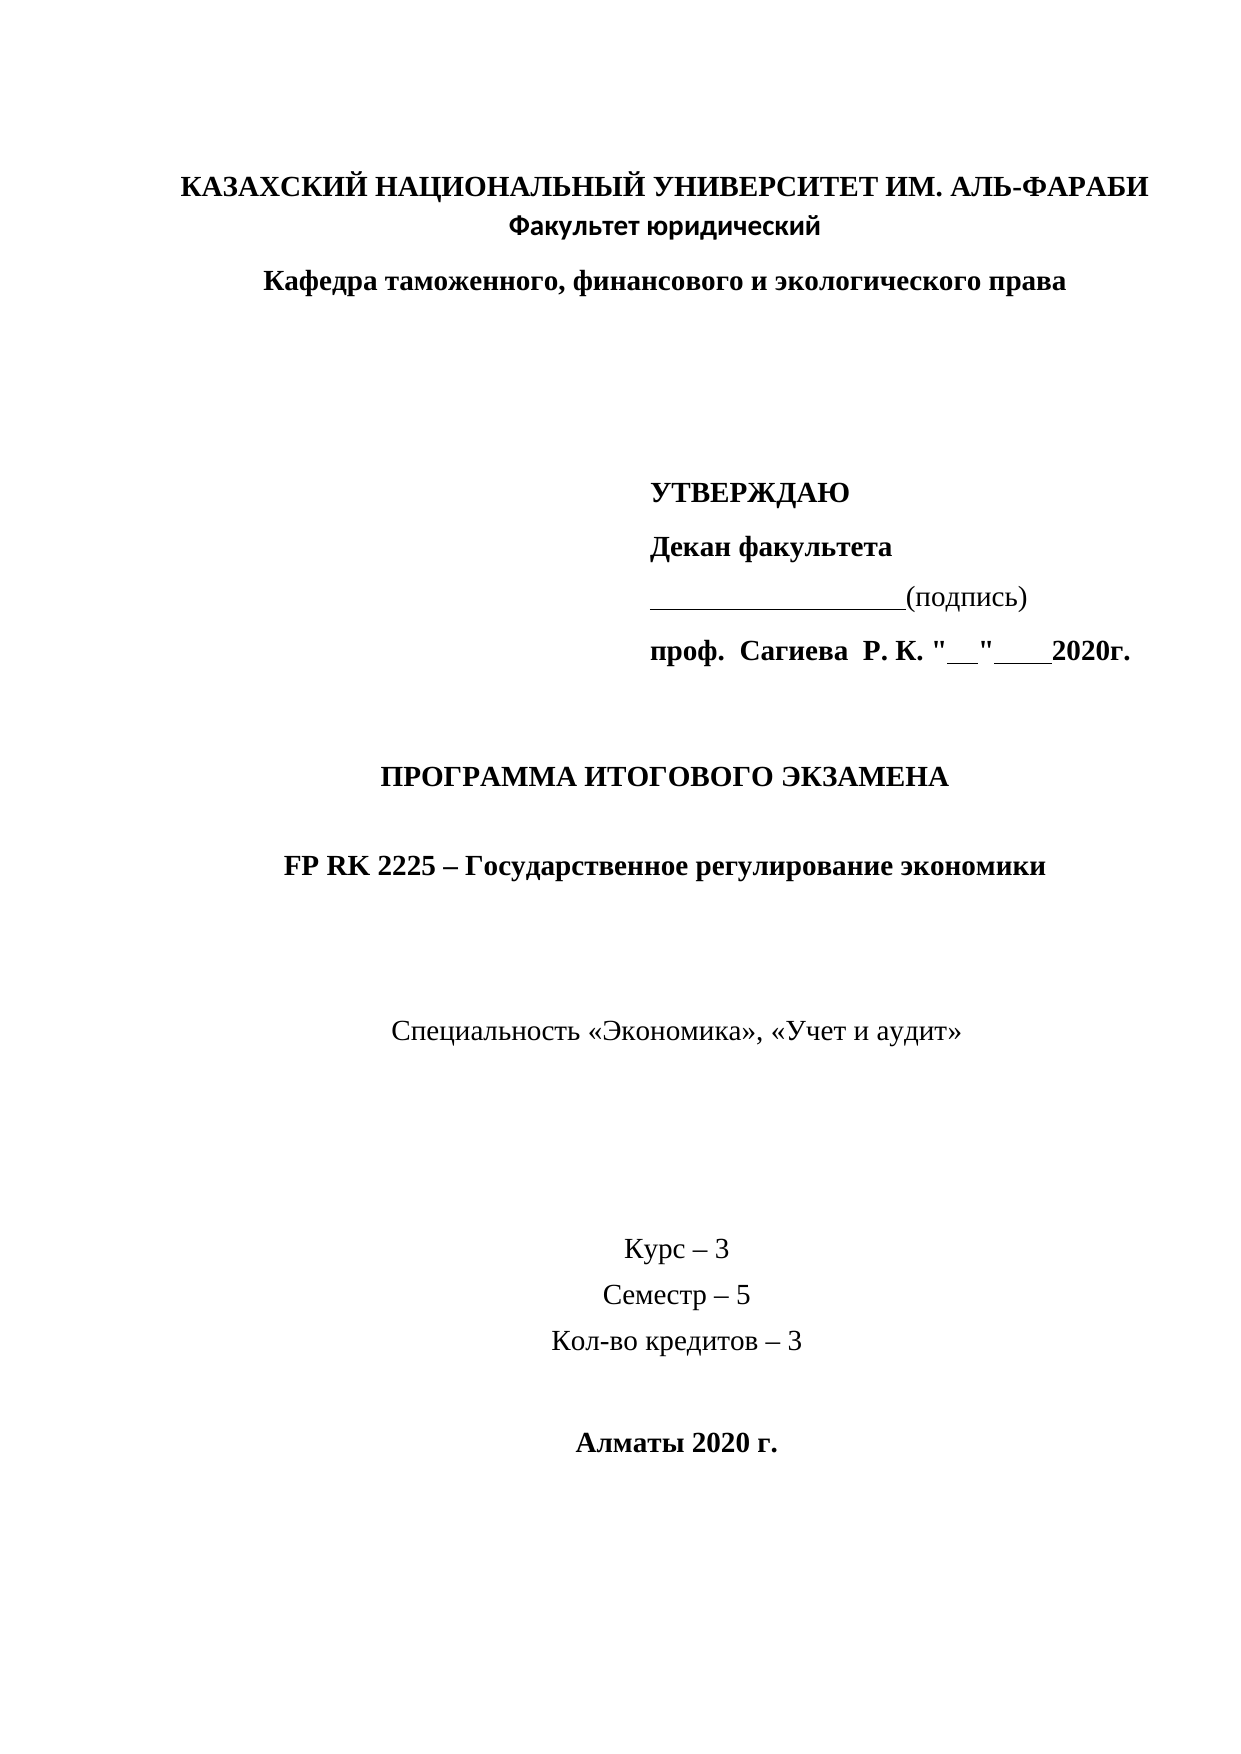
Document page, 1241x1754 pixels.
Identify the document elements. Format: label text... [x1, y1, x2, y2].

text Факультет юридический [167, 209, 1163, 242]
text Кафедра таможенного, финансового и экологического права [167, 263, 1163, 297]
text Курс – 3 [190, 1231, 1163, 1265]
text Специальность «Экономика», «Учет и аудит» [190, 1013, 1163, 1047]
text Декан факультета [650, 530, 1163, 563]
text (подпись) [650, 584, 1163, 613]
text Кол-во кредитов – 3 [190, 1323, 1163, 1357]
subtitle КАЗАХСКИЙ НАЦИОНАЛЬНЫЙ УНИВЕРСИТЕТ ИМ. АЛЬ-ФАРАБИ [167, 169, 1163, 202]
subtitle проф. Сагиева Р. К. " " 2020г. [650, 633, 1163, 667]
text Семестр – 5 [190, 1277, 1163, 1311]
subtitle Алматы 2020 г. [190, 1425, 1163, 1459]
text УТВЕРЖДАЮ [650, 476, 1163, 509]
text FP RK 2225 – Государственное регулирование экономики [167, 814, 1163, 882]
text ПРОГРАММА ИТОГОВОГО ЭКЗАМЕНА [167, 725, 1163, 793]
